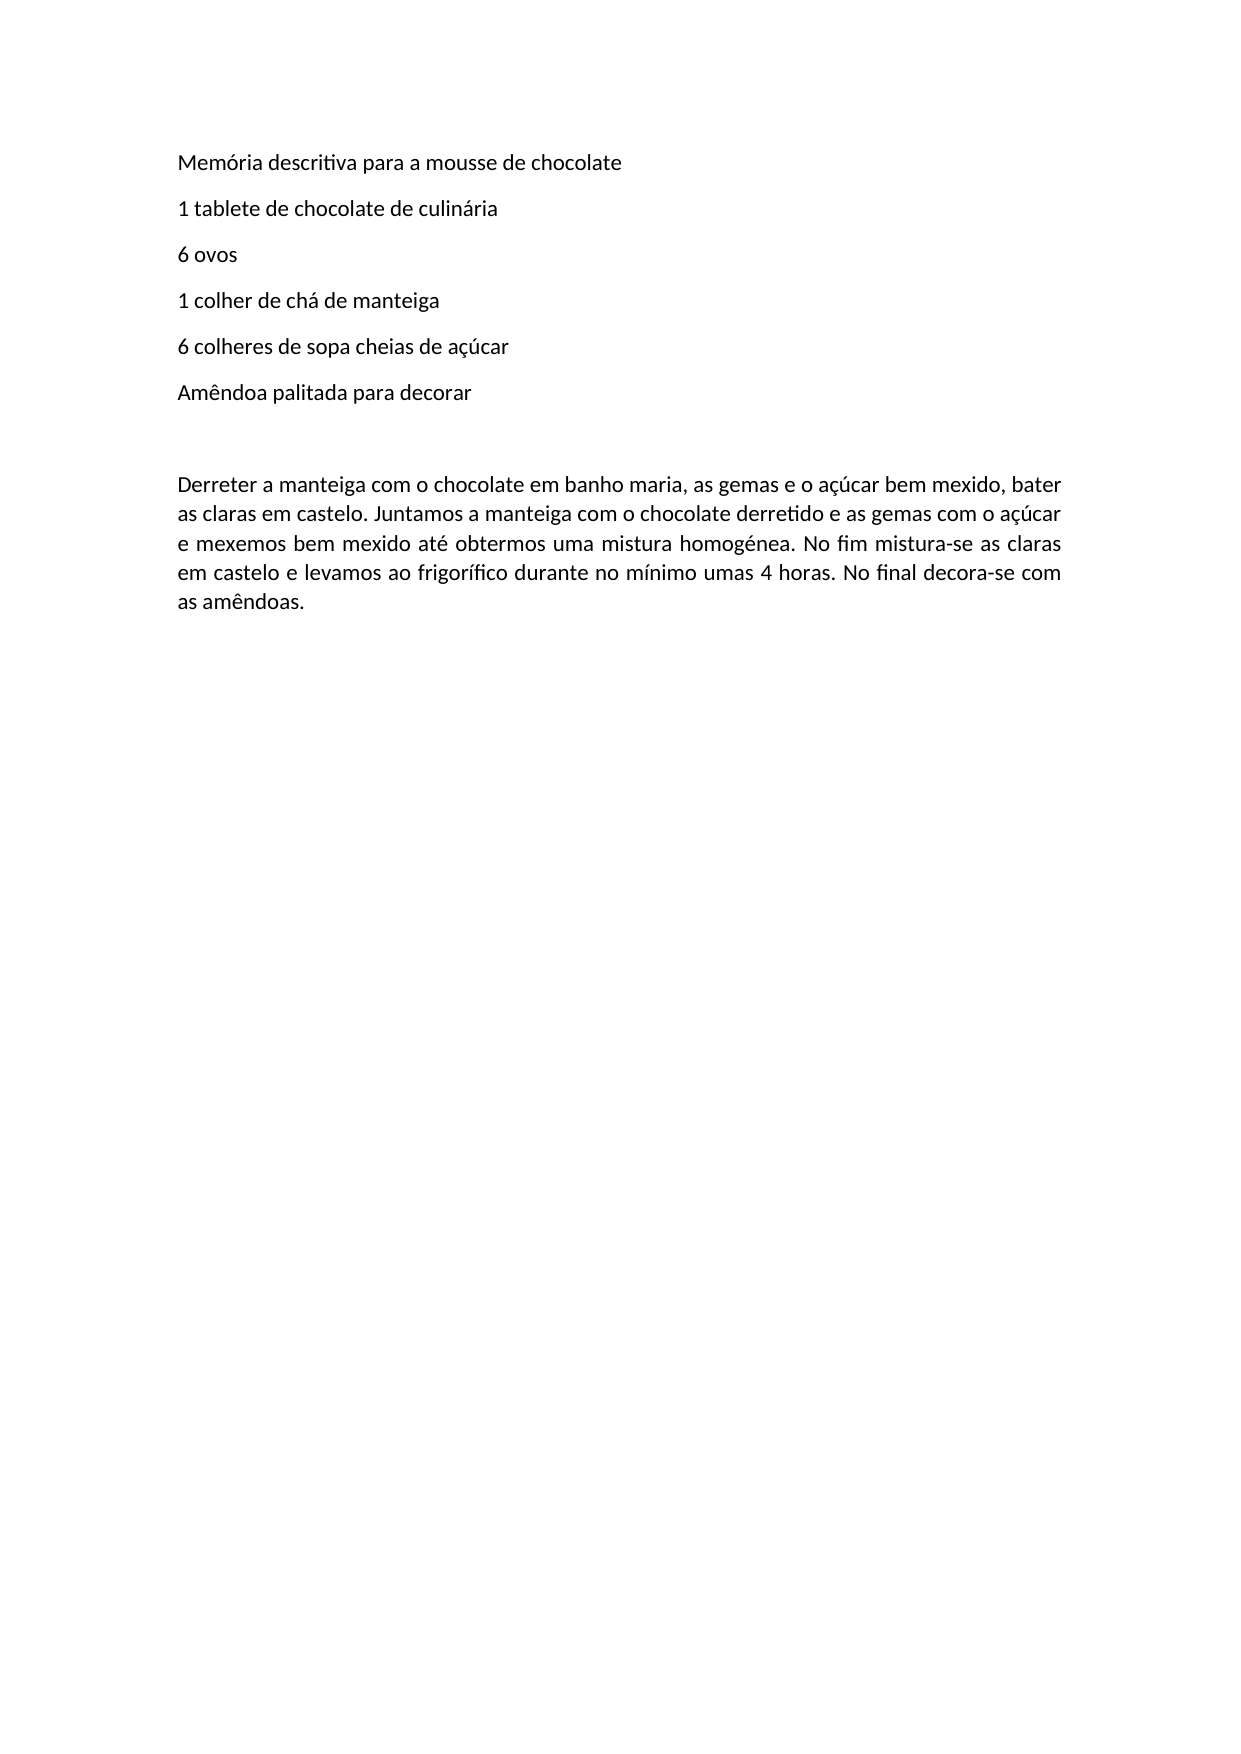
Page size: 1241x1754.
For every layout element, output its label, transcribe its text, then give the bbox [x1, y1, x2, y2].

text 1 colher de chá de manteiga [177, 286, 1063, 314]
text 1 tablete de chocolate de culinária [177, 194, 1063, 222]
text Derreter a manteiga com o chocolate em banho maria, as gemas e o açúcar bem mexido, bater as claras em castelo. Juntamos a manteiga com o chocolate derretido e as gemas com o açúcar e mexemos bem mexido até obtermos uma mistura homogénea. No fim mistura-se as claras em castelo e levamos ao frigorífico durante no mínimo umas 4 horas. No final decora-se com as amêndoas. [177, 470, 1063, 615]
text 6 colheres de sopa cheias de açúcar [177, 332, 1063, 360]
text Amêndoa palitada para decorar [177, 378, 1063, 406]
text 6 ovos [177, 240, 1063, 268]
text Memória descritiva para a mousse de chocolate [177, 148, 1063, 176]
